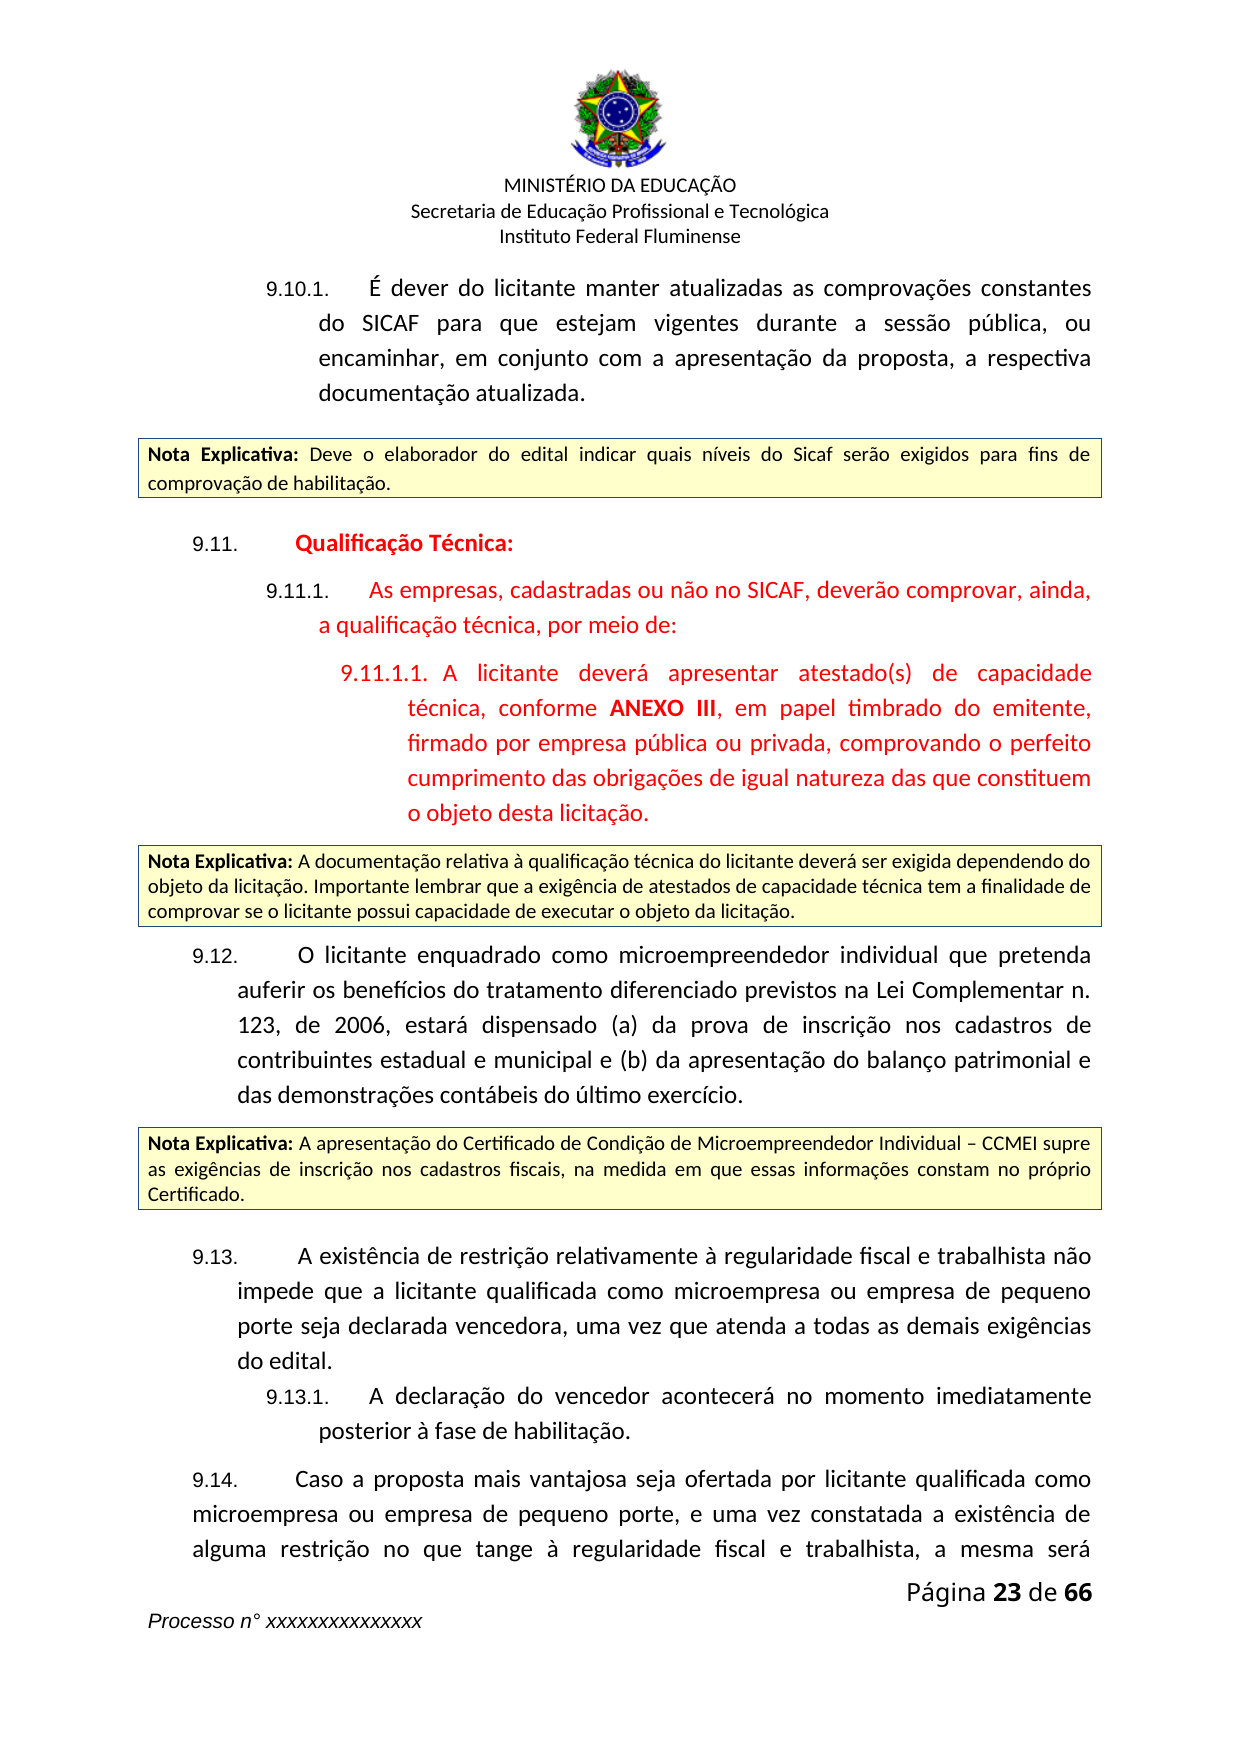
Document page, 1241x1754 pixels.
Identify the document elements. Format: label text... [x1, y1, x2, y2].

list A declaração do vencedor acontecerá no momento imediatamente posterior à fase de habilitação. [266, 1380, 1092, 1446]
list As empresas, cadastradas ou não no SICAF, deverão comprovar, ainda, a qualificação técnica, por meio de: [266, 575, 1092, 640]
list A existência de restrição relativamente à regularidade fiscal e trabalhista não impede que a licitante qualificada como microempresa ou empresa de pequeno porte seja declarada vencedora, uma vez que atenda a todas as demais exigências do edital. [192, 1240, 1092, 1376]
text Nota Explicativa: A apresentação do Certificado de Condição de Microempreendedor Individual – CCMEI supre as exigências de inscrição nos cadastros fiscais, na medida em que essas informações constam no próprio Certificado. [139, 1128, 1101, 1209]
picture [570, 68, 670, 172]
list É dever do licitante manter atualizadas as comprovações constantes do SICAF para que estejam vigentes durante a sessão pública, ou encaminhar, em conjunto com a apresentação da proposta, a respectiva documentação atualizada. [266, 273, 1092, 408]
text Nota Explicativa: A documentação relativa à qualificação técnica do licitante deverá ser exigida dependendo do objeto da licitação. Importante lembrar que a exigência de atestados de capacidade técnica tem a finalidade de comprovar se o licitante possui capacidade de executar o objeto da licitação. [139, 846, 1101, 926]
list O licitante enquadrado como microempreendedor individual que pretenda auferir os benefícios do tratamento diferenciado previstos na Lei Complementar n. 123, de 2006, estará dispensado (a) da prova de inscrição nos cadastros de contribuintes estadual e municipal e (b) da apresentação do balanço patrimonial e das demonstrações contábeis do último exercício. [192, 940, 1092, 1110]
list Qualificação Técnica: [192, 527, 1092, 558]
list A licitante deverá apresentar atestado(s) de capacidade técnica, conforme ANEXO III, em papel timbrado do emitente, firmado por empresa pública ou privada, comprovando o perfeito cumprimento das obrigações de igual natureza das que constituem o objeto desta licitação. [340, 657, 1092, 828]
text Nota Explicativa: Deve o elaborador do edital indicar quais níveis do Sicaf serão exigidos para fins de comprovação de habilitação. [139, 439, 1101, 497]
